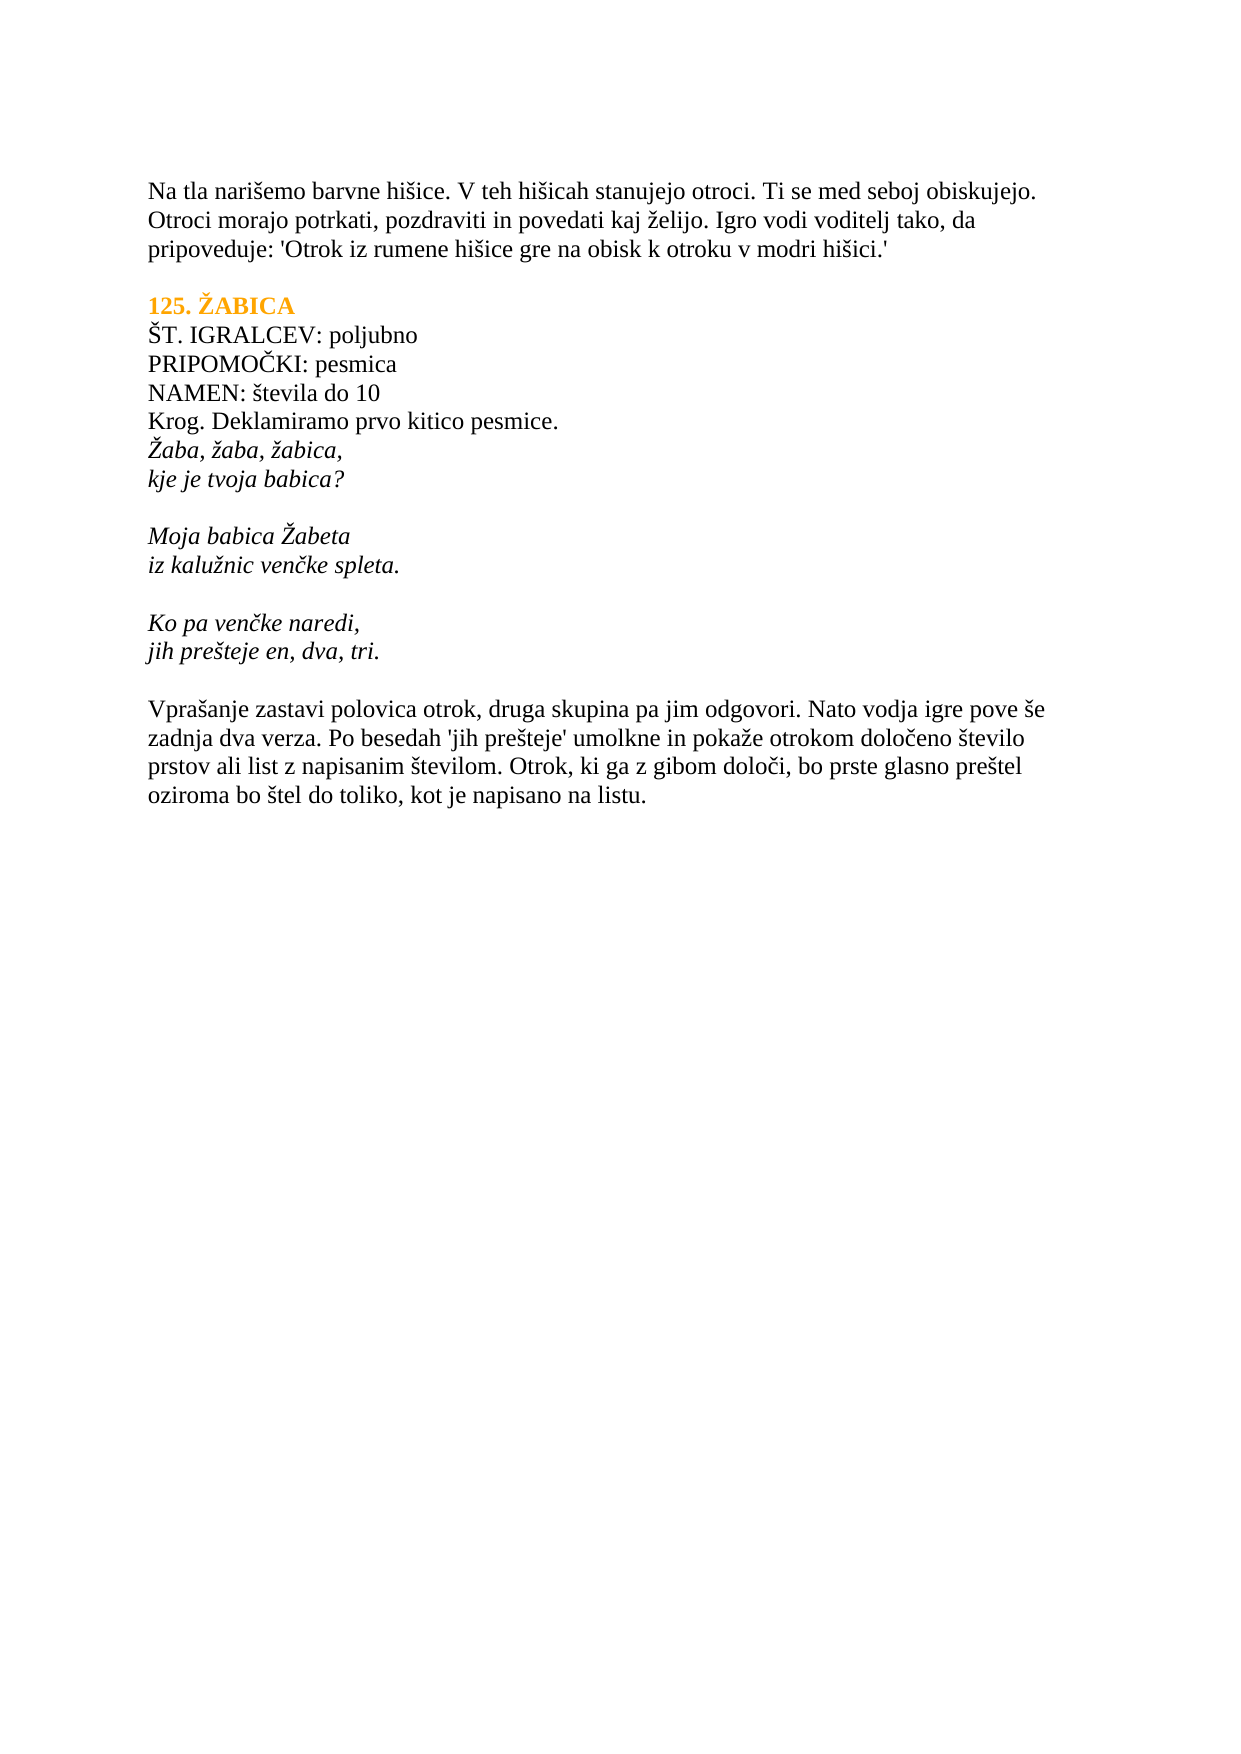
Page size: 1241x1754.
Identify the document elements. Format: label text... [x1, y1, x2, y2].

text iz kalužnic venčke spleta. [148, 550, 1093, 579]
text PRIPOMOČKI: pesmica [148, 349, 1093, 378]
text 125. ŽABICA [148, 291, 1093, 320]
text kje je tvoja babica? [148, 464, 1093, 493]
text Vprašanje zastavi polovica otrok, druga skupina pa jim odgovori. Nato vodja igre pove še zadnja dva verza. Po besedah 'jih prešteje' umolkne in pokaže otrokom določeno število prstov ali list z napisanim številom. Otrok, ki ga z gibom določi, bo prste glasno preštel oziroma bo štel do toliko, kot je napisano na listu. [148, 694, 1093, 809]
text Žaba, žaba, žabica, [148, 435, 1093, 464]
text Moja babica Žabeta [148, 521, 1093, 550]
text NAMEN: števila do 10 [148, 378, 1093, 406]
text Na tla narišemo barvne hišice. V teh hišicah stanujejo otroci. Ti se med seboj obiskujejo. Otroci morajo potrkati, pozdraviti in povedati kaj želijo. Igro vodi voditelj tako, da pripoveduje: 'Otrok iz rumene hišice gre na obisk k otroku v modri hišici.' [148, 176, 1093, 263]
text Krog. Deklamiramo prvo kitico pesmice. [148, 406, 1093, 435]
text jih prešteje en, dva, tri. [148, 636, 1093, 665]
text ŠT. IGRALCEV: poljubno [148, 320, 1093, 349]
text Ko pa venčke naredi, [148, 608, 1093, 636]
